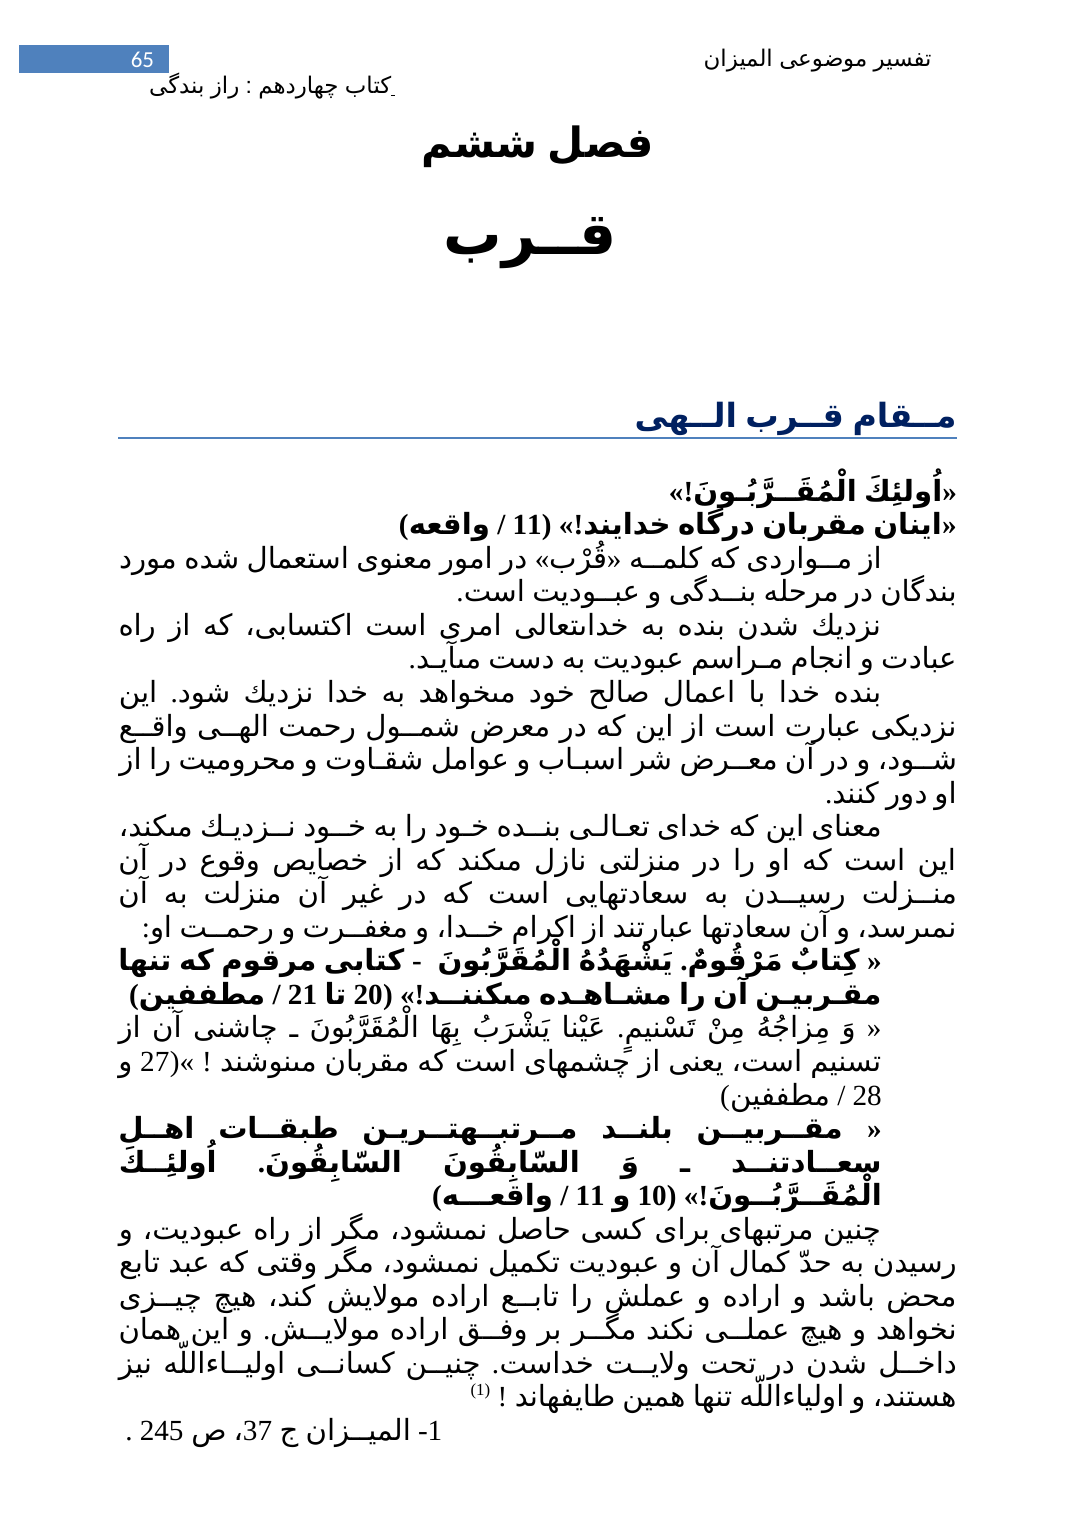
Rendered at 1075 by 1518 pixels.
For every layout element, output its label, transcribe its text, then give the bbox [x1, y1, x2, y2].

text 1- الميــزان ج 37، ص 245 . [118, 1413, 957, 1447]
text از مــواردى كه كلمــه «قُرْب» در امور معنوى استعمال شده مورد بندگان در مرحله بنــدگى و عبــوديت است. [118, 541, 957, 608]
text « مقــربيــن بلنــد مــرتبــه‏تــريـن طبقــات اهــل سعــادتنــد ـ وَ السّابِقُونَ السّابِقُونَ. اُولئِــكَ الْمُقَــرَّبُــونَ!» (10 و 11 / واقعـــه) [118, 1111, 882, 1212]
text « كِتابٌ مَرْقُومٌ. يَشْهَدُهُ الْمُقَرَّبُونَ - كتابى مرقوم كه تنها مقـربيـن آن‏ را مشـاهـده مى‏كننــد!» (20 تا 21 / مطففين) [118, 943, 882, 1011]
text چنين مرتبه‏اى براى كسى حاصل نمى‏شود، مگر از راه عبوديت، و رسيدن به حدّ كمال آن و عبوديت تكميل نمى‏شود، مگر وقتى كه عبد تابع محض باشد و اراده و عملش را تابــع اراده مولايش كند، هيچ چيــزى نخواهد و هيچ عملــى نكند مگــر بر وفــق اراده مولايــش. و اين همان داخــل شدن در تحت ولايــت خداست. چنيــن كسانــى اوليــاءاللّه‏ نيز هستند، و اولياءاللّه‏ تنها همين طايفه‏اند ! (1) [118, 1212, 957, 1413]
text بنده خدا با اعمال صالح خود مى‏خواهد به خدا نزديك شود. اين نزديكى عبارت است از اين كه در معرض شمــول رحمت الهــى واقــع شــود، و در آن معــرض شر اسبـاب و عوامل شقـاوت و محروميت را از او دور كنند. [118, 675, 957, 809]
subtitle مــقام قــرب الــهى [118, 396, 957, 437]
text نزديك شدن بنده به خداى‏تعالى امرى است اكتسابى، كه از راه عبادت و انجام مـراسم عبوديت به دست مى‏آيـد. [118, 608, 957, 675]
text فصل ششم [118, 118, 957, 166]
text قــرب [118, 199, 957, 267]
text معناى اين كه خداى تعـالـى بنــده خـود را به خــود نــزديـك مى‏كند، اين است كه او را در منزلتى نازل مى‏كند كه از خصايص وقوع در آن منــزلت رسيــدن به سعادت‏هايى است كه در غير آن منزلت به آن نمى‏رسد، و آن سعادت‏ها عبارتند از اكرام خــدا، و مغفــرت و رحمــت او: [118, 809, 957, 943]
text «اُولئِكَ الْمُقَــرَّبُـونَ!» [118, 474, 957, 507]
text «اينان مقربان درگاه خدايند!» (11 / واقعه) [118, 507, 957, 541]
text « وَ مِزاجُهُ مِنْ تَسْنيمٍ. عَيْنا يَشْرَبُ بِهَا الْمُقَرَّبُونَ ـ چاشنى آن از تسنيم است، يعنى از چشمه‏اى است كه مقربان مى‏نوشند ! »(27 و 28 / مطففين) [118, 1011, 882, 1111]
